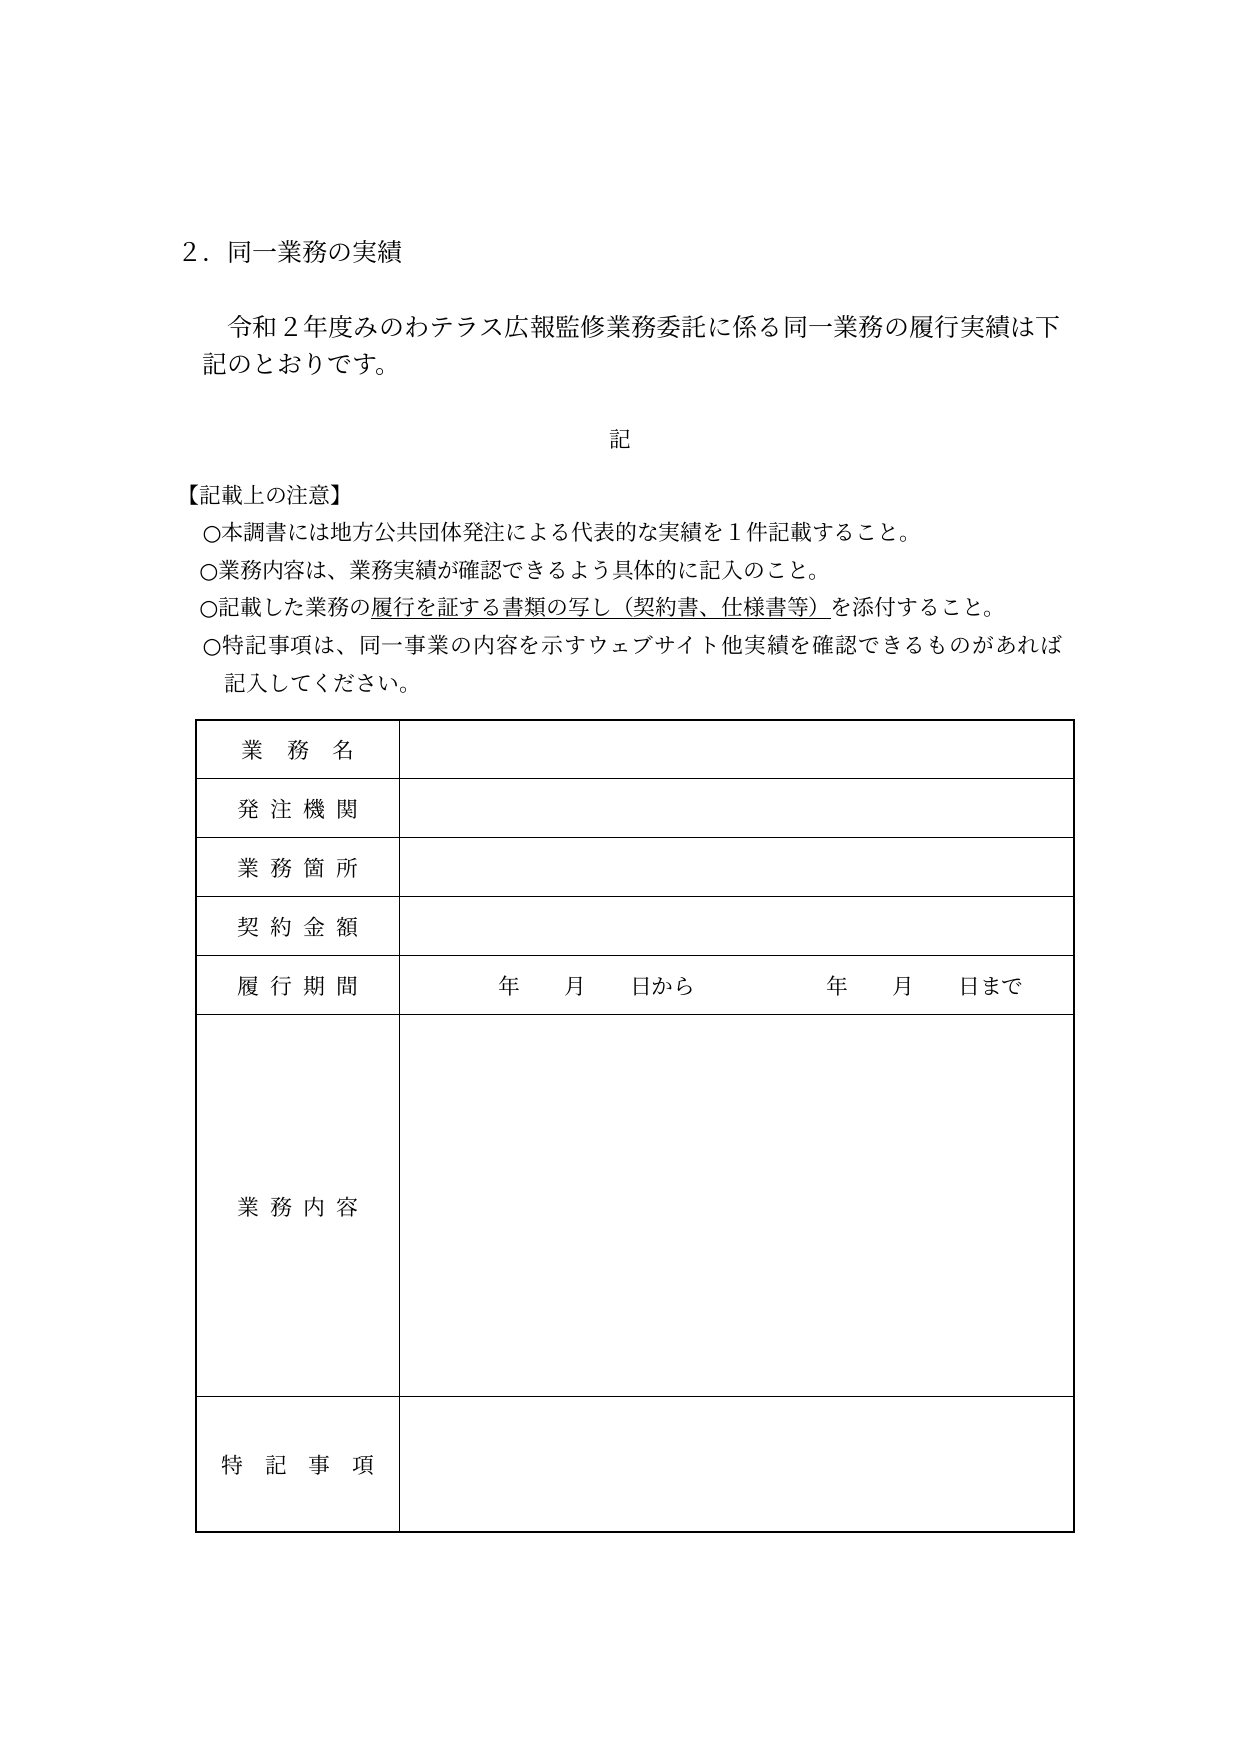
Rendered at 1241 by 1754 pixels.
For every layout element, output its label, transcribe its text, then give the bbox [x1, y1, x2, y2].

text 令和２年度みのわテラス広報監修業務委託に係る同一業務の履行実績は下記のとおりです。 [202, 306, 1063, 381]
table_cell 年 月 日から 年 月 日まで [400, 956, 1073, 1014]
table_cell [400, 779, 1073, 837]
table_cell 特 記 事 項 [197, 1397, 399, 1531]
table_cell 契約金額 [197, 897, 399, 955]
text ○業務内容は、業務実績が確認できるよう具体的に記入のこと。 [177, 550, 1063, 588]
text ○特記事項は、同一事業の内容を示すウェブサイト他実績を確認できるものがあれば 記入してください。 [202, 625, 1063, 700]
table_cell [400, 1015, 1073, 1396]
table_cell 業務箇所 [197, 838, 399, 896]
table_cell 履行期間 [197, 956, 399, 1014]
text ○記載した業務の履行を証する書類の写し（契約書、仕様書等）を添付すること。 [177, 588, 1063, 625]
table_cell [400, 897, 1073, 955]
table_header [400, 721, 1073, 778]
text 【記載上の注意】 [177, 475, 1063, 513]
subtitle 記 [177, 419, 1063, 456]
table_header 業務名 [197, 721, 399, 778]
text ２．同一業務の実績 [177, 231, 1063, 269]
table_cell 発注機関 [197, 779, 399, 837]
table_cell [400, 1397, 1073, 1531]
table_cell [400, 838, 1073, 896]
text ○本調書には地方公共団体発注による代表的な実績を１件記載すること。 [202, 513, 1063, 550]
table_cell 業務内容 [197, 1015, 399, 1396]
